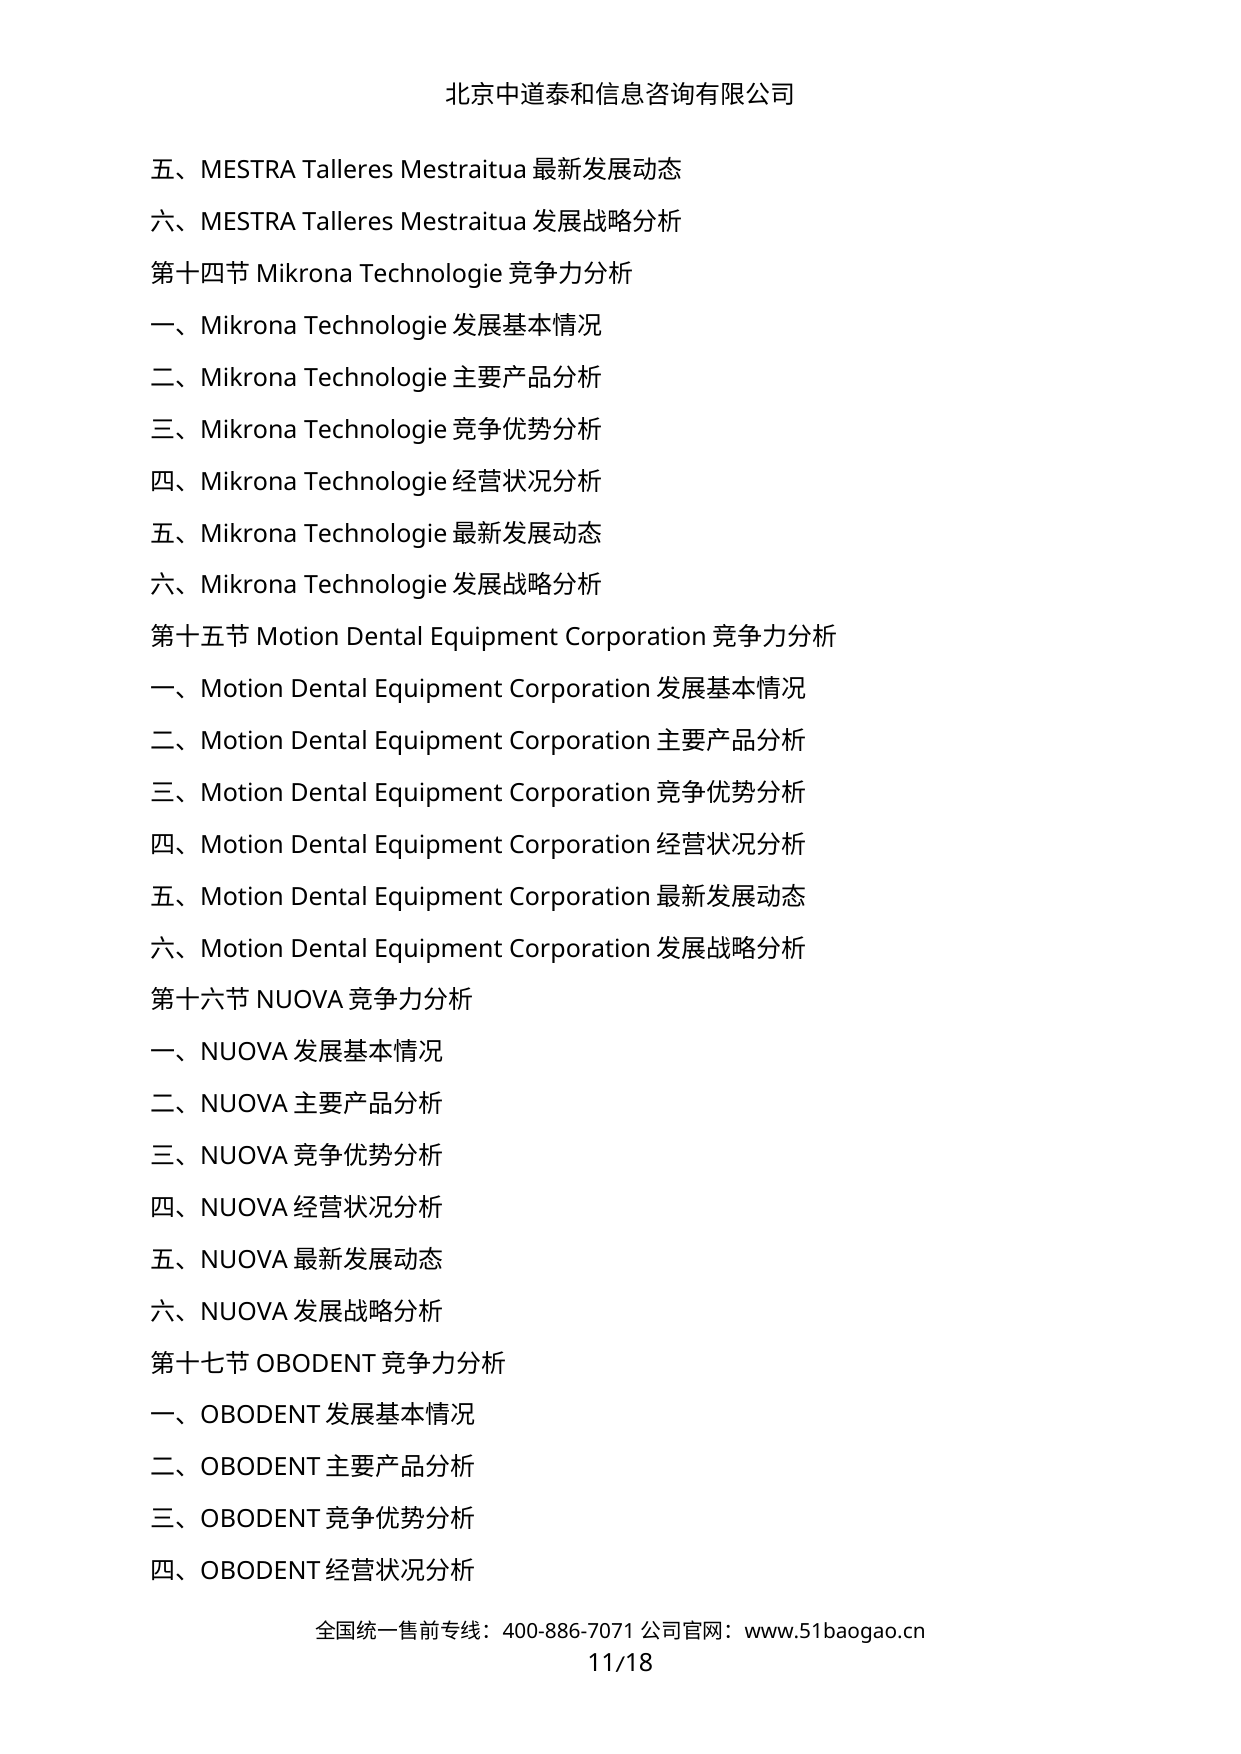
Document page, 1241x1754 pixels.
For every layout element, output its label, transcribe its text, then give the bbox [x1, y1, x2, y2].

text 第十五节 Motion Dental Equipment Corporation竞争力分析 [150, 617, 1090, 653]
text 五、Mikrona Technologie最新发展动态 [150, 513, 1090, 549]
text 六、NUOVA发展战略分析 [150, 1291, 1090, 1327]
text 二、NUOVA主要产品分析 [150, 1084, 1090, 1120]
text 三、Mikrona Technologie竞争优势分析 [150, 409, 1090, 446]
text 六、Motion Dental Equipment Corporation发展战略分析 [150, 928, 1090, 964]
text 二、Mikrona Technologie主要产品分析 [150, 357, 1090, 394]
text 第十七节 OBODENT竞争力分析 [150, 1343, 1090, 1379]
text 一、Mikrona Technologie发展基本情况 [150, 306, 1090, 342]
text 三、Motion Dental Equipment Corporation竞争优势分析 [150, 772, 1090, 809]
text 二、OBODENT主要产品分析 [150, 1447, 1090, 1483]
text 第十六节 NUOVA竞争力分析 [150, 980, 1090, 1016]
text 一、Motion Dental Equipment Corporation发展基本情况 [150, 669, 1090, 705]
text 五、NUOVA最新发展动态 [150, 1239, 1090, 1276]
text 四、Mikrona Technologie经营状况分析 [150, 461, 1090, 497]
text 六、Mikrona Technologie发展战略分析 [150, 565, 1090, 601]
text 五、MESTRA Talleres Mestraitua最新发展动态 [150, 150, 1090, 186]
text 三、OBODENT竞争优势分析 [150, 1499, 1090, 1535]
text 第十四节 Mikrona Technologie竞争力分析 [150, 254, 1090, 290]
text 五、Motion Dental Equipment Corporation最新发展动态 [150, 876, 1090, 912]
text 四、OBODENT经营状况分析 [150, 1551, 1090, 1587]
text 四、Motion Dental Equipment Corporation经营状况分析 [150, 824, 1090, 861]
text 二、Motion Dental Equipment Corporation主要产品分析 [150, 721, 1090, 757]
text 三、NUOVA竞争优势分析 [150, 1136, 1090, 1172]
text 一、OBODENT发展基本情况 [150, 1395, 1090, 1431]
text 一、NUOVA发展基本情况 [150, 1032, 1090, 1068]
text 六、MESTRA Talleres Mestraitua发展战略分析 [150, 202, 1090, 238]
text 四、NUOVA经营状况分析 [150, 1187, 1090, 1224]
